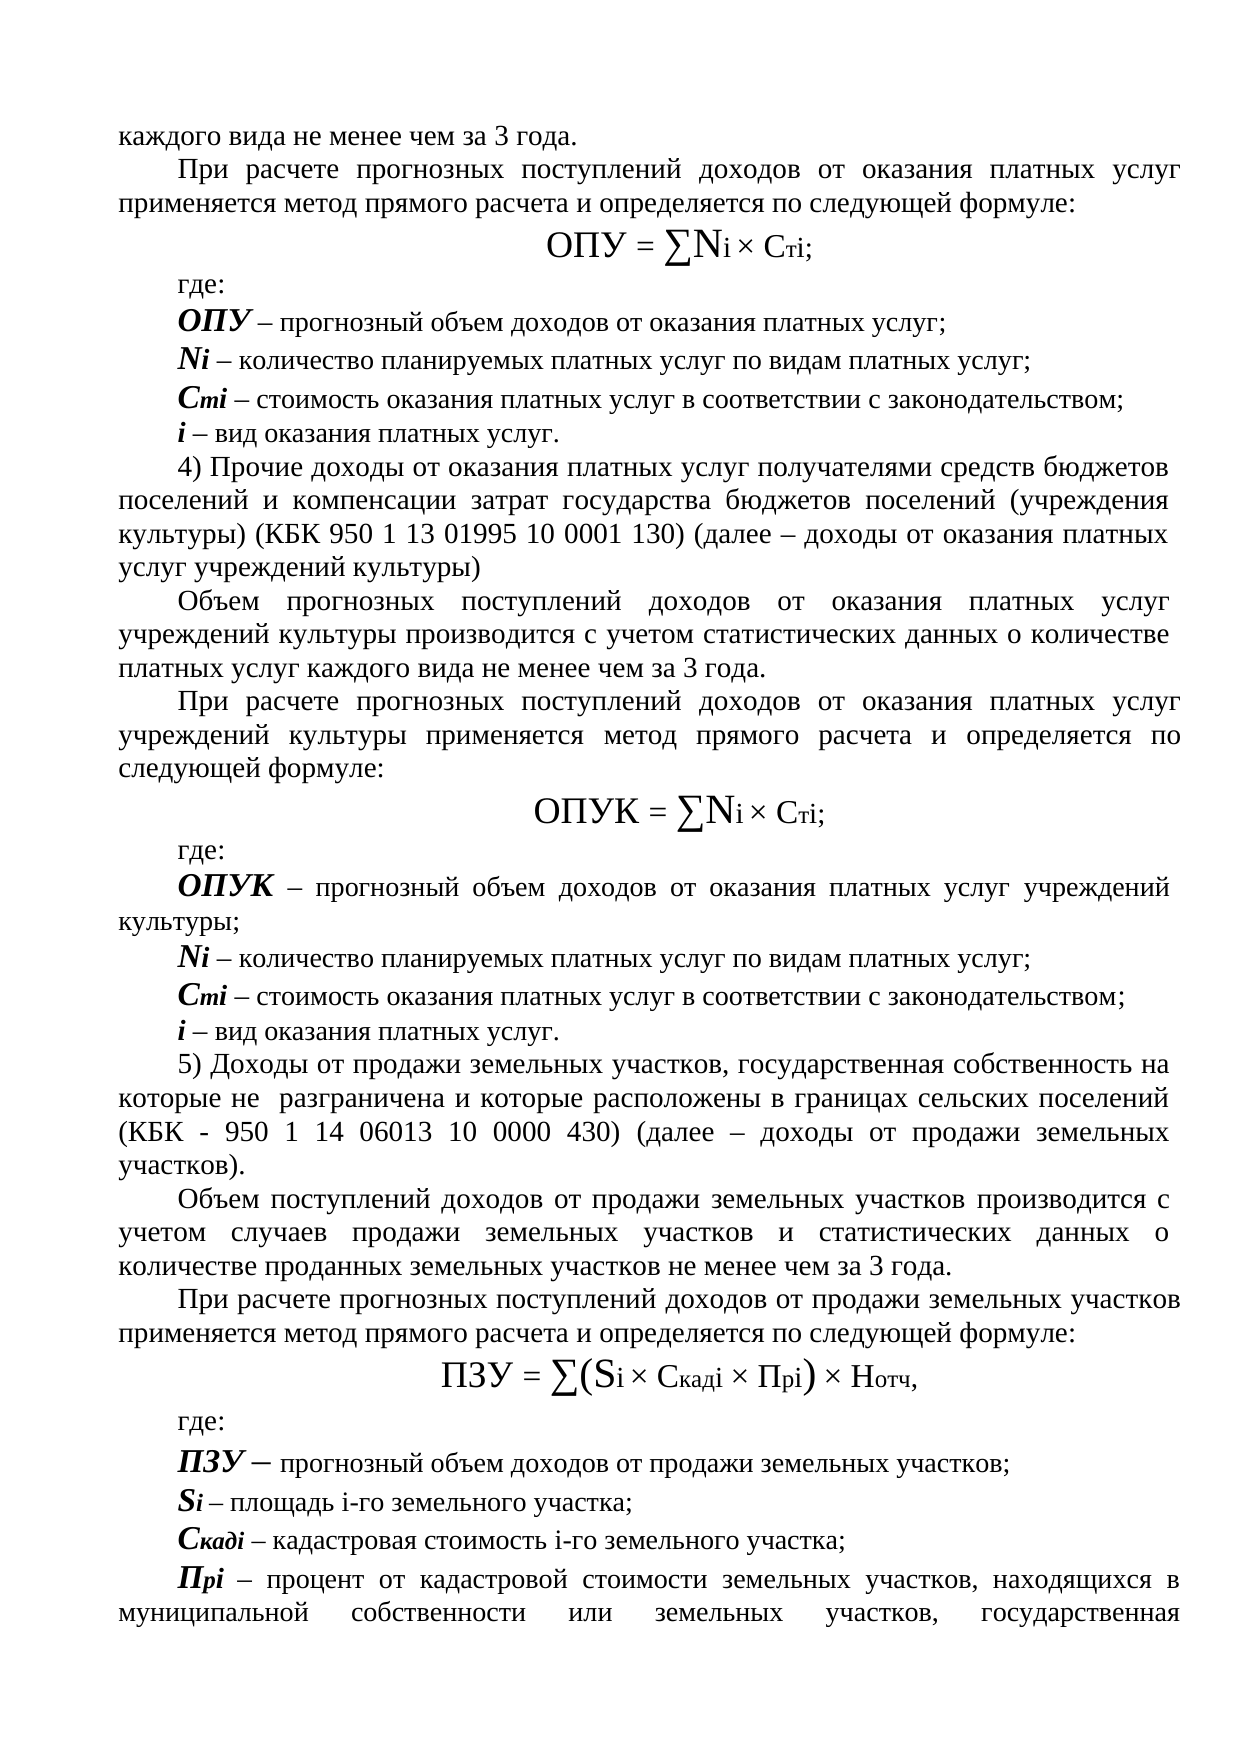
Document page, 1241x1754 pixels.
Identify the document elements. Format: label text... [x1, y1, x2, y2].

text где: [118, 267, 1181, 300]
text Стi – стоимость оказания платных услуг в соответствии с законодательством; [118, 975, 1170, 1013]
text i – вид оказания платных услуг. [118, 415, 1170, 449]
text где: [118, 1403, 1181, 1437]
text Si – площадь i-го земельного участка; [118, 1480, 1181, 1518]
text где: [118, 832, 1181, 866]
text Объем поступлений доходов от продажи земельных участков производится с учетом случаев продажи земельных участков и статистических данных о количестве проданных земельных участков не менее чем за 3 года. [118, 1181, 1170, 1281]
text Ni – количество планируемых платных услуг по видам платных услуг; [118, 338, 1170, 377]
text ОПУК – прогнозный объем доходов от оказания платных услуг учреждений культуры; [118, 866, 1170, 936]
text ОПУ = ∑Ni × Стi; [118, 219, 1181, 267]
text При расчете прогнозных поступлений доходов от оказания платных услуг учреждений культуры применяется метод прямого расчета и определяется по следующей формуле: [118, 683, 1181, 784]
text ОПУК = ∑Ni × Стi; [118, 784, 1181, 832]
text При расчете прогнозных поступлений доходов от оказания платных услуг применяется метод прямого расчета и определяется по следующей формуле: [118, 152, 1181, 219]
text 4) Прочие доходы от оказания платных услуг получателями средств бюджетов поселений и компенсации затрат государства бюджетов поселений (учреждения культуры) (КБК 950 1 13 01995 10 0001 130) (далее – доходы от оказания платных услуг учреждений культуры) [118, 449, 1170, 583]
text При расчете прогнозных поступлений доходов от продажи земельных участков применяется метод прямого расчета и определяется по следующей формуле: [118, 1281, 1181, 1348]
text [118, 1557, 1181, 1628]
text ПЗУ = ∑(Si × Скадi × Прi) × Нотч, [118, 1348, 1181, 1396]
text Объем прогнозных поступлений доходов от оказания платных услуг учреждений культуры производится с учетом статистических данных о количестве платных услуг каждого вида не менее чем за 3 года. [118, 583, 1170, 683]
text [118, 118, 1170, 152]
text ОПУ – прогнозный объем доходов от оказания платных услуг; [118, 300, 1170, 338]
text Ni – количество планируемых платных услуг по видам платных услуг; [118, 936, 1170, 975]
text Скадi – кадастровая стоимость i-го земельного участка; [118, 1518, 1181, 1557]
text ПЗУ – прогнозный объем доходов от продажи земельных участков; [118, 1437, 1181, 1480]
text 5) Доходы от продажи земельных участков, государственная собственность на которые не разграничена и которые расположены в границах сельских поселений (КБК - 950 1 14 06013 10 0000 430) (далее – доходы от продажи земельных участков). [118, 1047, 1170, 1181]
text Стi – стоимость оказания платных услуг в соответствии с законодательством; [118, 377, 1170, 415]
text i – вид оказания платных услуг. [118, 1013, 1170, 1047]
